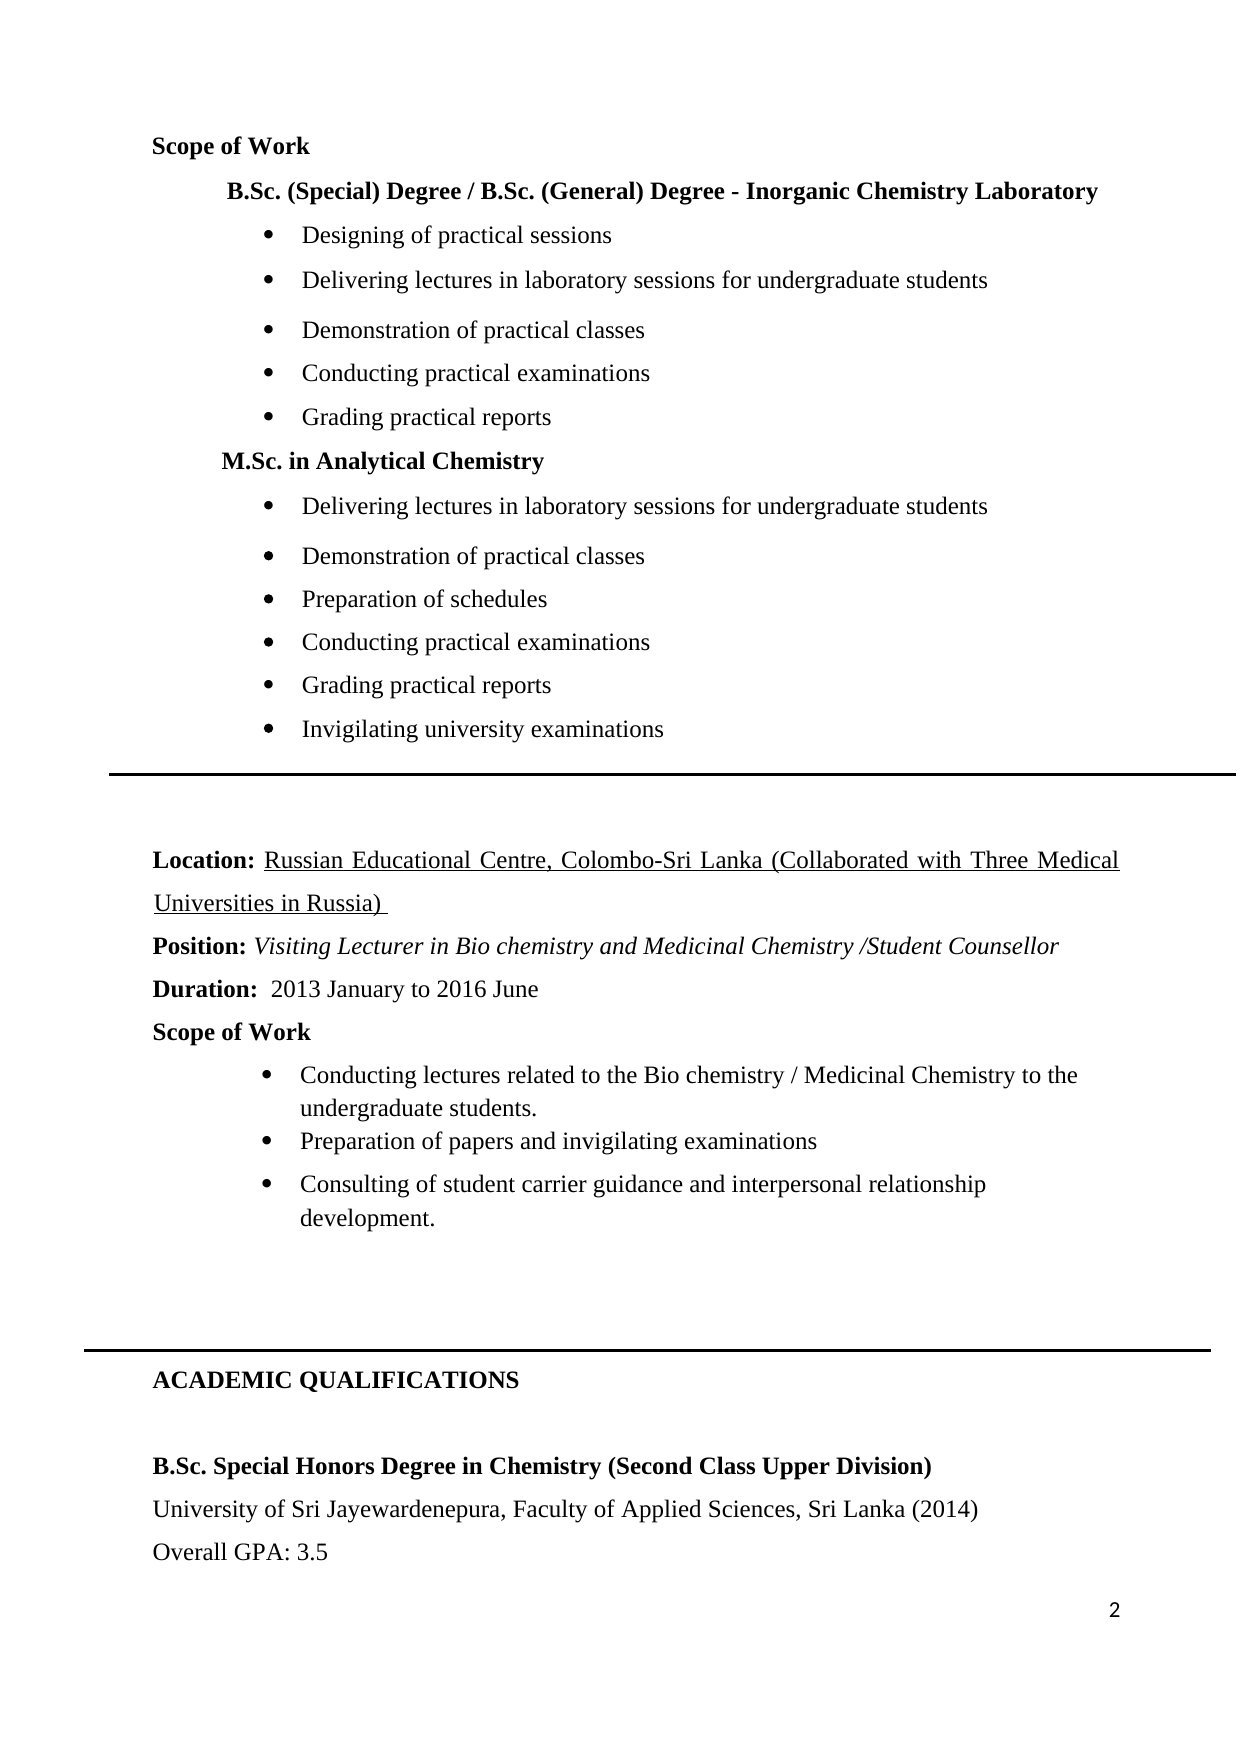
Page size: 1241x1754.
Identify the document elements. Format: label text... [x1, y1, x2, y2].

text B.Sc. (Special) Degree / B.Sc. (General) Degree - Inorganic Chemistry Laboratory [75, 176, 1120, 204]
list Demonstration of practical classes [264, 315, 1120, 344]
text Location: Russian Educational Centre, Colombo-Sri Lanka (Collaborated with Three Medical Universities in Russia) [152, 845, 1120, 917]
text Scope of Work [75, 131, 1120, 160]
list Delivering lectures in laboratory sessions for undergraduate students [264, 265, 1120, 294]
list Grading practical reports [264, 671, 1120, 699]
list Invigilating university examinations [264, 714, 1120, 742]
list Conducting practical examinations [264, 627, 1120, 656]
text ACADEMIC QUALIFICATIONS [152, 1365, 1120, 1394]
list Conducting lectures related to the Bio chemistry / Medicinal Chemistry to the undergraduate students. [262, 1060, 1120, 1122]
text B.Sc. Special Honors Degree in Chemistry (Second Class Upper Division) [77, 1451, 1120, 1480]
list Demonstration of practical classes [264, 541, 1120, 570]
list Designing of practical sessions [264, 221, 1120, 249]
text M.Sc. in Analytical Chemistry [152, 446, 1120, 475]
list Delivering lectures in laboratory sessions for undergraduate students [264, 491, 1120, 520]
text Duration: 2013 January to 2016 June [152, 974, 1120, 1003]
list Preparation of papers and invigilating examinations [262, 1126, 1120, 1155]
text University of Sri Jayewardenepura, Faculty of Applied Sciences, Sri Lanka (2014) [152, 1494, 1120, 1523]
text Scope of Work [152, 1017, 1120, 1046]
list Grading practical reports [264, 402, 1120, 430]
list Preparation of schedules [264, 584, 1120, 613]
list Consulting of student carrier guidance and interpersonal relationship development. [262, 1169, 1120, 1231]
list Conducting practical examinations [264, 358, 1120, 387]
text Overall GPA: 3.5 [152, 1537, 1120, 1566]
text Position: Visiting Lecturer in Bio chemistry and Medicinal Chemistry /Student Counsellor [152, 931, 1120, 960]
